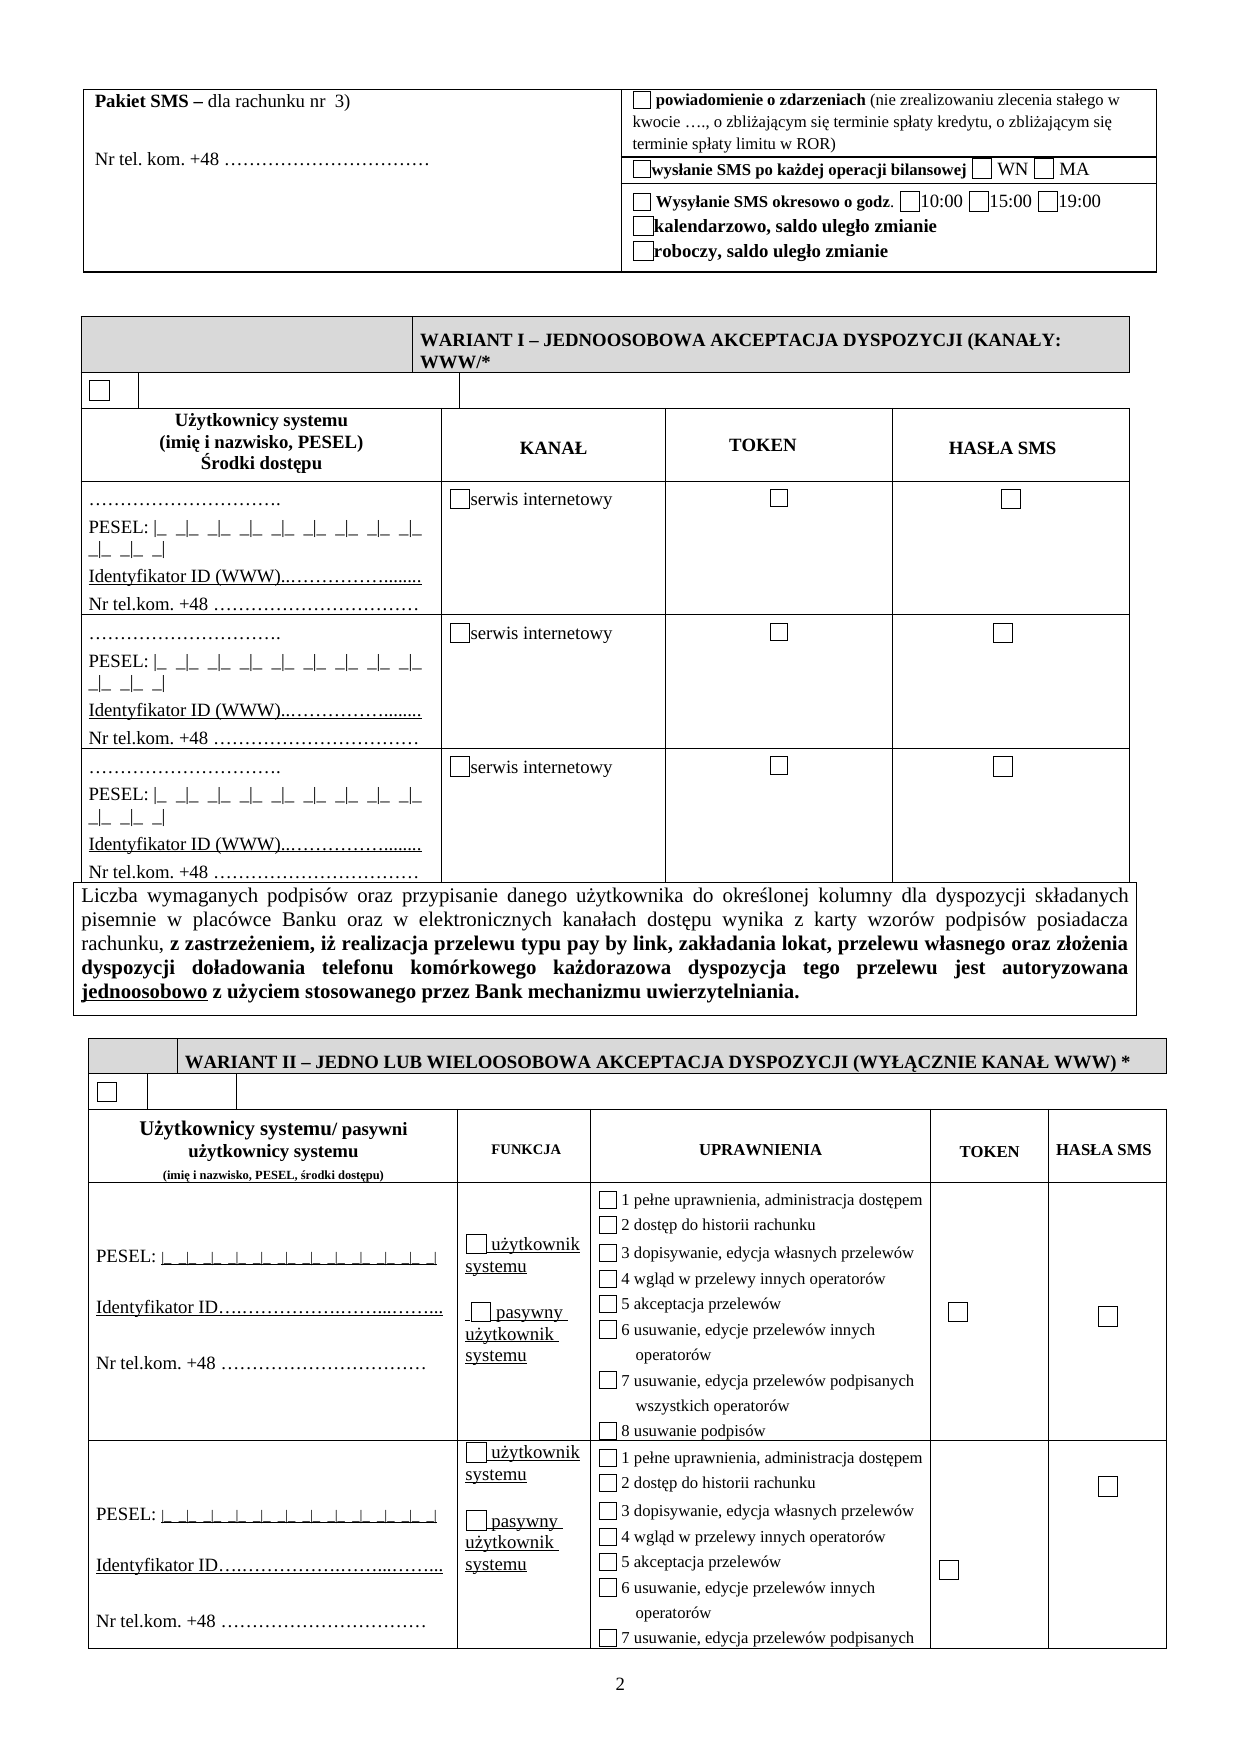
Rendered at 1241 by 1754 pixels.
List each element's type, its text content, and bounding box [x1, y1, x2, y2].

table_cell Wysyłanie SMS okresowo o godz. 10:00 15:00 19:00 kalendarzowo, saldo uległo zmianie roboczy, saldo uległo zmianie [622, 184, 1156, 271]
table_cell [89, 1074, 147, 1109]
table_cell [893, 482, 1113, 614]
table_cell UPRAWNIENIA [591, 1110, 930, 1182]
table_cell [591, 1441, 930, 1647]
table_cell …………………………. PESEL: |_ _|_ _|_ _|_ _|_ _|_ _|_ _|_ _|_ _|_ _|_ _| Identyfikator ID (WWW)..……………........ Nr tel.kom. +48 …………………………… [82, 482, 441, 614]
table_cell [1049, 1183, 1166, 1440]
table_cell [1113, 615, 1129, 748]
table_cell …………………………. PESEL: |_ _|_ _|_ _|_ _|_ _|_ _|_ _|_ _|_ _|_ _|_ _| Identyfikator ID (WWW)..……………........ Nr tel.kom. +48 …………………………… [82, 615, 441, 748]
table_cell Użytkownicy systemu (imię i nazwisko, PESEL) Środki dostępu [82, 409, 441, 481]
table_cell [931, 1183, 1048, 1440]
table_cell [82, 373, 138, 408]
table_cell wysłanie SMS po każdej operacji bilansowej WN MA [622, 158, 1156, 182]
table_cell [1113, 409, 1129, 481]
table_cell [1113, 749, 1129, 882]
table_header [82, 317, 412, 372]
table_cell [666, 749, 892, 882]
table_cell [931, 1441, 1048, 1647]
table_cell [1113, 482, 1129, 614]
table_cell TOKEN [666, 409, 892, 481]
table_cell serwis internetowy [442, 482, 665, 614]
table_cell HASŁA SMS [1049, 1110, 1166, 1182]
table_cell [148, 1074, 236, 1109]
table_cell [458, 1441, 590, 1647]
table_cell Pakiet SMS – dla rachunku nr 3) Nr tel. kom. +48 …………………………… [84, 90, 621, 271]
table_cell Użytkownicy systemu/ pasywni użytkownicy systemu (imię i nazwisko, PESEL, środki dostępu) [89, 1110, 457, 1182]
table_cell [666, 615, 892, 748]
table_header WARIANT II – JEDNO LUB WIELOOSOBOWA AKCEPTACJA DYSPOZYCJI (WYŁĄCZNIE KANAŁ WWW) * [178, 1039, 1166, 1073]
table_cell PESEL: |_ _|_ _|_ _|_ _|_ _|_ _|_ _|_ _|_ _|_ _|_ _| Identyfikator ID….…………….……...……... Nr tel.kom. +48 …………………………… [89, 1183, 457, 1440]
table_cell HASŁA SMS [893, 409, 1113, 481]
table_cell [893, 615, 1113, 748]
table_cell KANAŁ [442, 409, 665, 481]
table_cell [89, 1441, 457, 1647]
table_header [89, 1039, 177, 1073]
table_cell serwis internetowy [442, 615, 665, 748]
table_cell TOKEN [931, 1110, 1048, 1182]
table_cell [666, 482, 892, 614]
table_cell [1049, 1441, 1166, 1647]
table_cell FUNKCJA [458, 1110, 590, 1182]
table_header WARIANT I – JEDNOOSOBOWA AKCEPTACJA DYSPOZYCJI (KANAŁY: WWW/* [413, 317, 1129, 372]
table_cell serwis internetowy [442, 749, 665, 882]
table_cell [893, 749, 1113, 882]
table_cell Liczba wymaganych podpisów oraz przypisanie danego użytkownika do określonej kolumny dla dyspozycji składanych pisemnie w placówce Banku oraz w elektronicznych kanałach dostępu wynika z karty wzorów podpisów posiadacza rachunku, z zastrzeżeniem, iż realizacja przelewu typu pay by link, zakładania lokat, przelewu własnego oraz złożenia dyspozycji doładowania telefonu komórkowego każdorazowa dyspozycja tego przelewu jest autoryzowana jednoosobowo z użyciem stosowanego przez Bank mechanizmu uwierzytelniania. [74, 883, 1136, 1015]
table_cell użytkownik systemu pasywny użytkownik systemu [458, 1183, 590, 1440]
table_cell …………………………. PESEL: |_ _|_ _|_ _|_ _|_ _|_ _|_ _|_ _|_ _|_ _|_ _| Identyfikator ID (WWW)..……………........ Nr tel.kom. +48 …………………………… [82, 749, 441, 882]
table_cell [139, 373, 459, 408]
